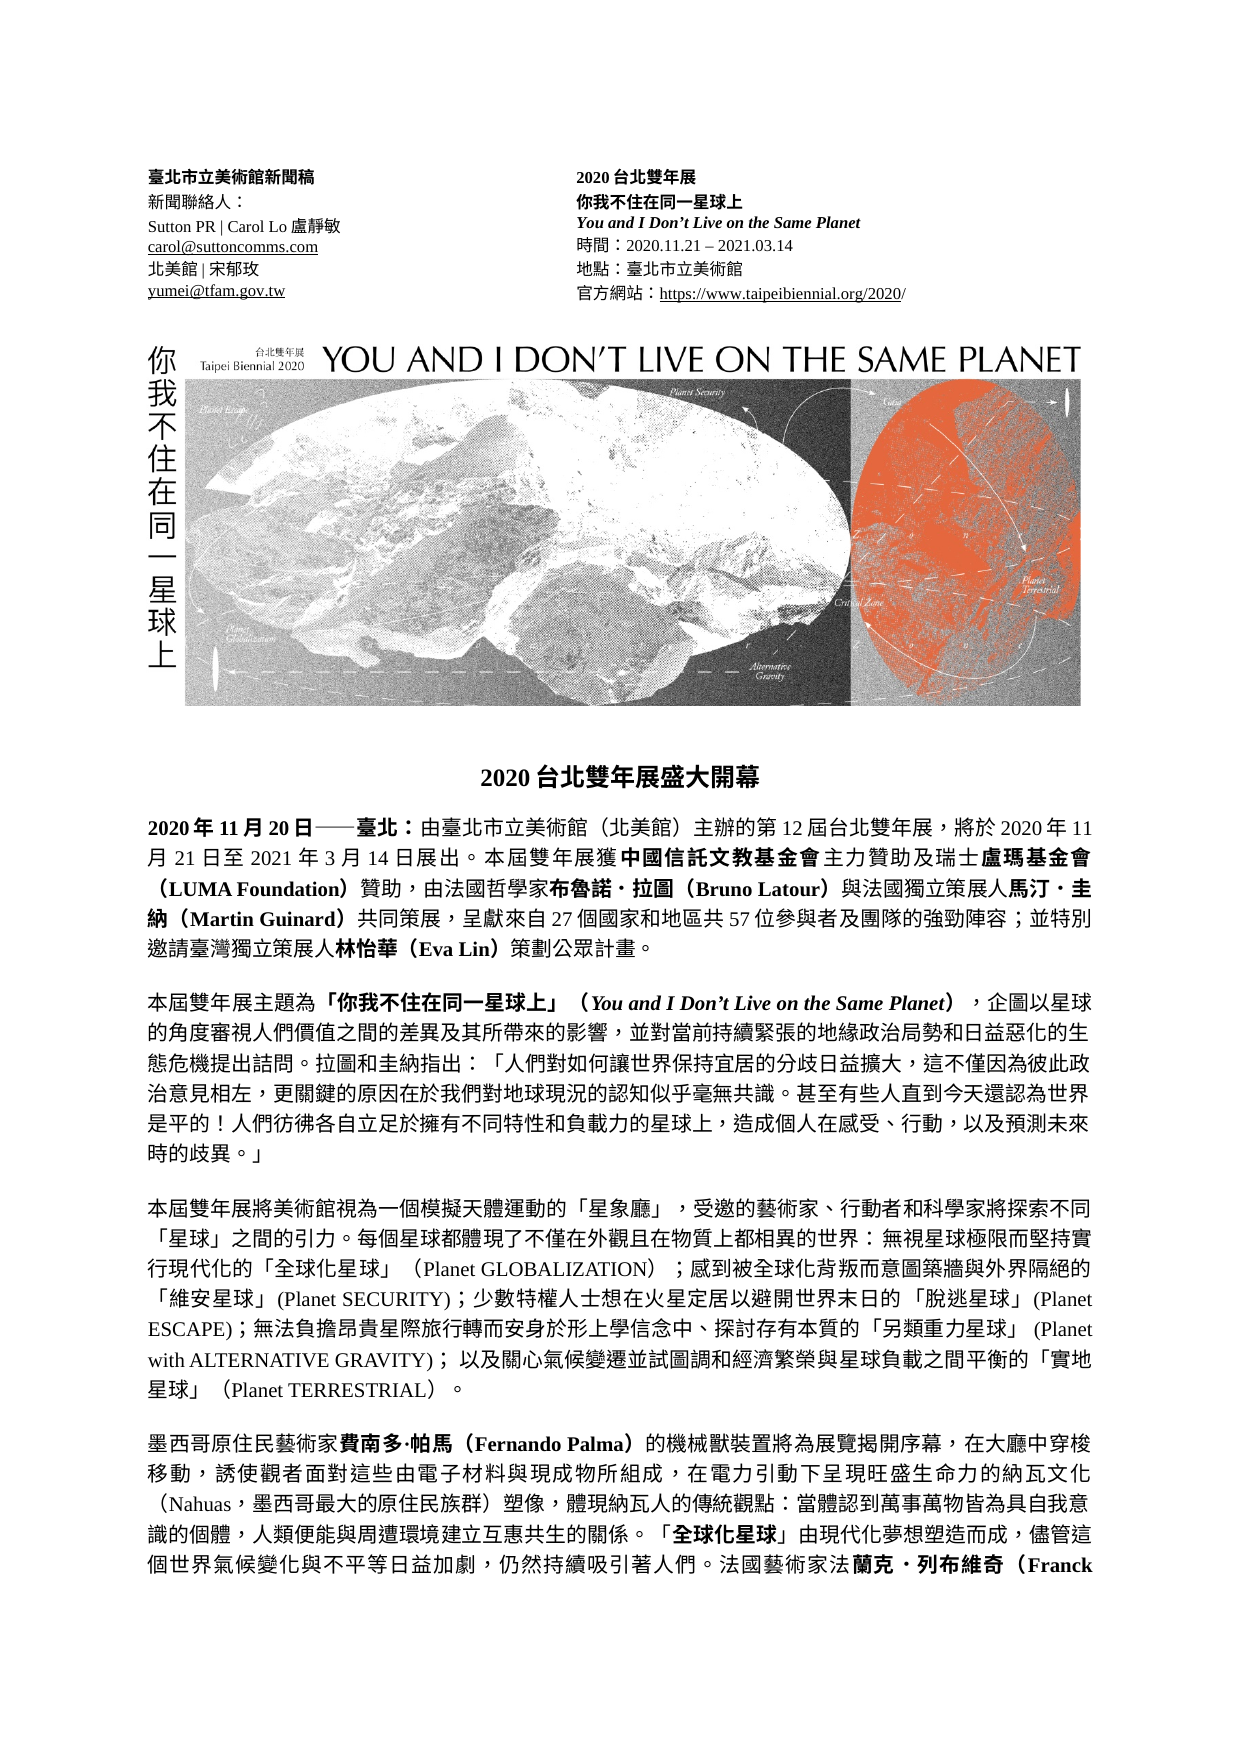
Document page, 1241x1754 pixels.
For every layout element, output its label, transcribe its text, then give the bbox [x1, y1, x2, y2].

table_header 2020台北雙年展 你我不住在同一星球上 You and I Don’t Live on the Same Planet 時間：2020.11.21 – 2021.03.14 地點：臺北市立美術館 官方網站：https://www.taipeibiennial.org/2020/ [576, 165, 1093, 314]
table_header 臺北市立美術館新聞稿 新聞聯絡人： Sutton PR | Carol Lo盧靜敏 carol@suttoncomms.com 北美館 | 宋郁玫 yumei@tfam.gov.tw [148, 165, 576, 314]
text 2020年11月20日——臺北：由臺北市立美術館（北美館）主辦的第12屆台北雙年展，將於2020年11月21日至2021年3月14日展出。本屆雙年展獲中國信託文教基金會主力贊助及瑞士盧瑪基金會（LUMA Foundation）贊助，由法國哲學家布魯諾．拉圖（Bruno Latour）與法國獨立策展人馬汀．圭納（Martin Guinard）共同策展，呈獻來自27個國家和地區共57位參與者及團隊的強勁陣容；並特別邀請臺灣獨立策展人林怡華（Eva Lin）策劃公眾計畫。 [148, 811, 1092, 962]
text 本屆雙年展主題為「你我不住在同一星球上」（You and I Don’t Live on the Same Planet），企圖以星球的角度審視人們價值之間的差異及其所帶來的影響，並對當前持續緊張的地緣政治局勢和日益惡化的生態危機提出詰問。拉圖和圭納指出：「人們對如何讓世界保持宜居的分歧日益擴大，這不僅因為彼此政治意見相左，更關鍵的原因在於我們對地球現況的認知似乎毫無共識。甚至有些人直到今天還認為世界是平的！人們彷彿各自立足於擁有不同特性和負載力的星球上，造成個人在感受、行動，以及預測未來時的歧異。」 [148, 986, 1092, 1168]
text 2020台北雙年展盛大開幕 [148, 757, 1092, 793]
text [148, 1427, 1092, 1578]
text 本屆雙年展將美術館視為一個模擬天體運動的「星象廳」，受邀的藝術家、行動者和科學家將探索不同「星球」之間的引力。每個星球都體現了不僅在外觀且在物質上都相異的世界：無視星球極限而堅持實行現代化的「全球化星球」（Planet GLOBALIZATION）；感到被全球化背叛而意圖築牆與外界隔絕的「維安星球」(Planet SECURITY)；少數特權人士想在火星定居以避開世界末日的「脫逃星球」(Planet ESCAPE)；無法負擔昂貴星際旅行轉而安身於形上學信念中、探討存有本質的「另類重力星球」 (Planet with ALTERNATIVE GRAVITY)； 以及關心氣候變遷並試圖調和經濟繁榮與星球負載之間平衡的「實地星球」（Planet TERRESTRIAL）。 [148, 1192, 1092, 1403]
picture [140, 338, 1080, 705]
